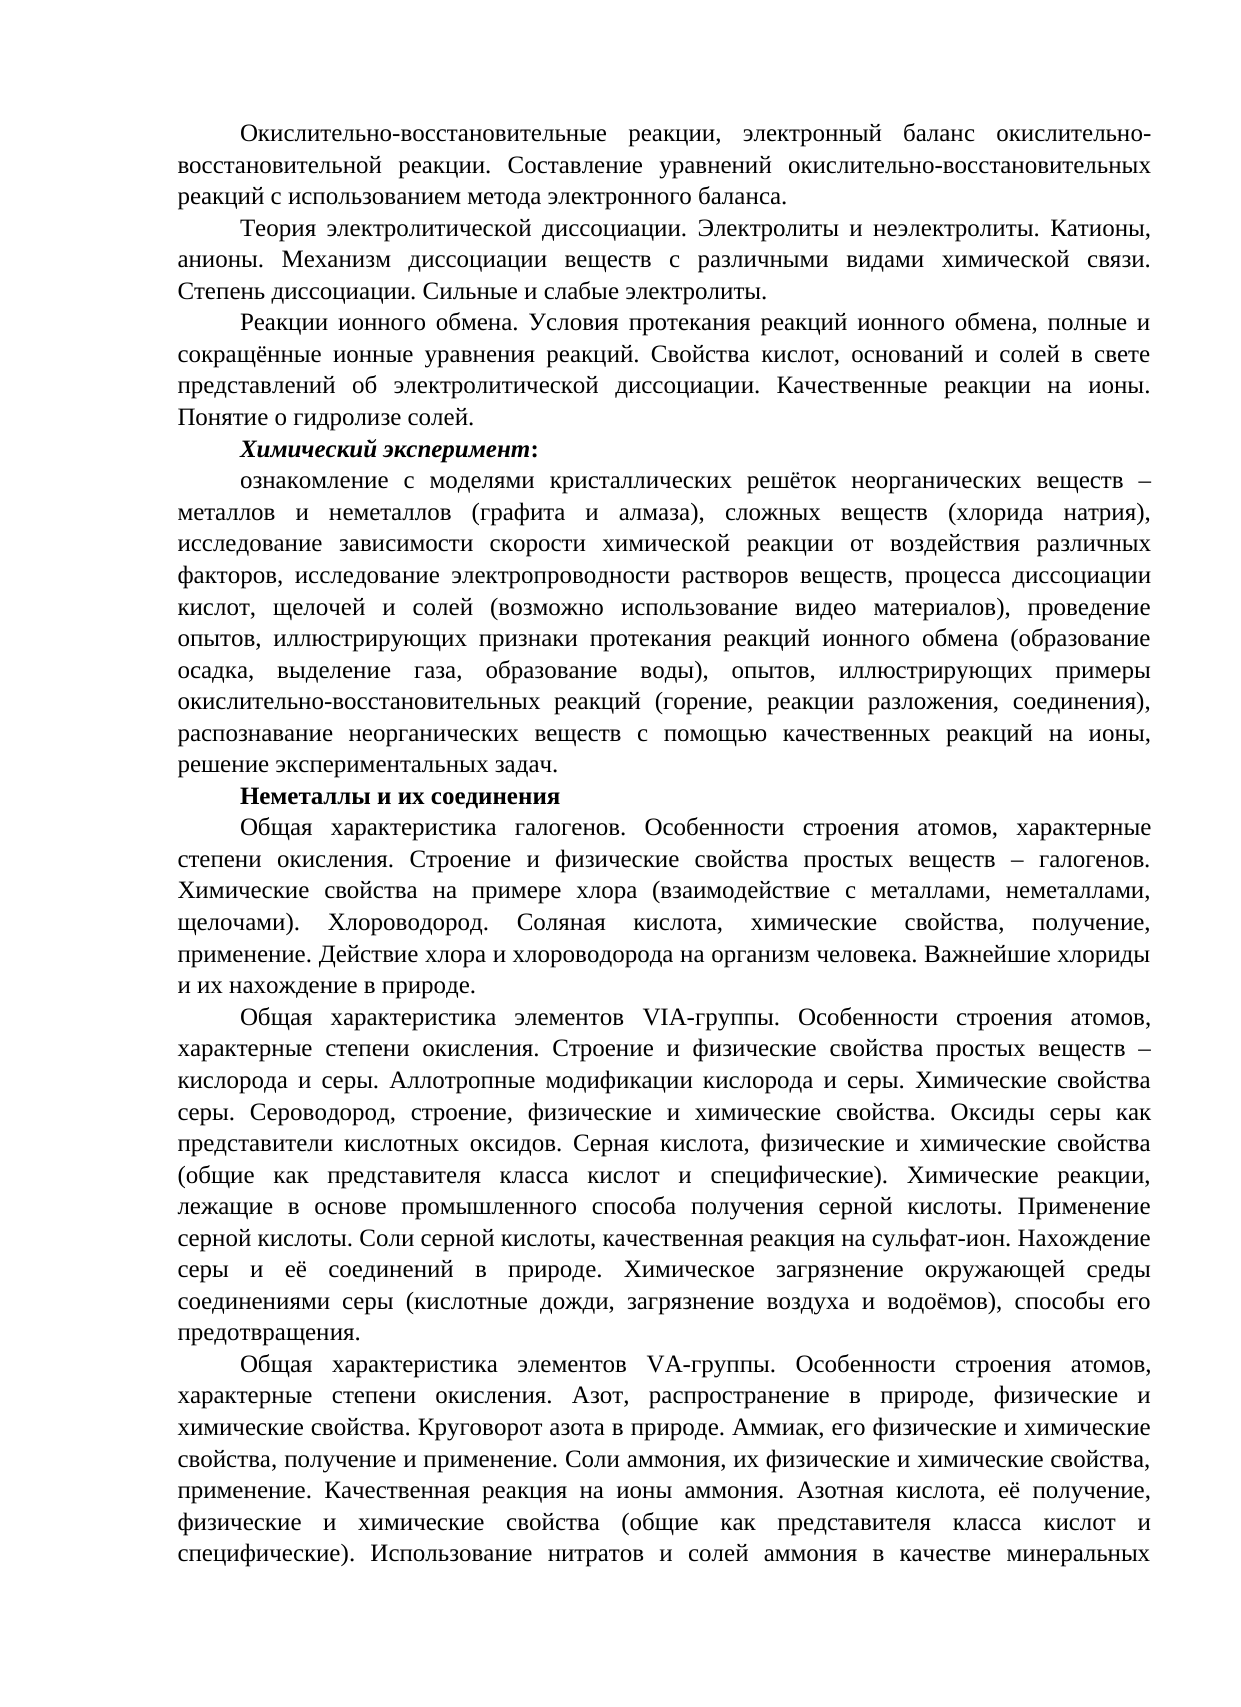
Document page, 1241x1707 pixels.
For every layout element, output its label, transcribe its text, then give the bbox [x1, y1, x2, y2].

text ознакомление с моделями кристаллических решёток неорганических веществ – металлов и неметаллов (графита и алмаза), сложных веществ (хлорида натрия), исследование зависимости скорости химической реакции от воздействия различных факторов, исследование электропроводности растворов веществ, процесса диссоциации кислот, щелочей и солей (возможно использование видео материалов), проведение опытов, иллюстрирующих признаки протекания реакций ионного обмена (образование осадка, выделение газа, образование воды), опытов, иллюстрирующих примеры окислительно-восстановительных реакций (горение, реакции разложения, соединения), распознавание неорганических веществ с помощью качественных реакций на ионы, решение экспериментальных задач. [177, 465, 1152, 778]
text Окислительно-восстановительные реакции, электронный баланс окислительно-восстановительной реакции. Составление уравнений окислительно-восстановительных реакций с использованием метода электронного баланса. [177, 118, 1152, 210]
text Общая характеристика галогенов. Особенности строения атомов, характерные степени окисления. Строение и физические свойства простых веществ – галогенов. Химические свойства на примере хлора (взаимодействие с металлами, неметаллами, щелочами). Хлороводород. Соляная кислота, химические свойства, получение, применение. Действие хлора и хлороводорода на организм человека. Важнейшие хлориды и их нахождение в природе. [177, 812, 1152, 999]
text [177, 1349, 1152, 1567]
text Общая характеристика элементов VIА-группы. Особенности строения атомов, характерные степени окисления. Строение и физические свойства простых веществ – кислорода и серы. Аллотропные модификации кислорода и серы. Химические свойства серы. Сероводород, строение, физические и химические свойства. Оксиды серы как представители кислотных оксидов. Серная кислота, физические и химические свойства (общие как представителя класса кислот и специфические). Химические реакции, лежащие в основе промышленного способа получения серной кислоты. Применение серной кислоты. Соли серной кислоты, качественная реакция на сульфат-ион. Нахождение серы и её соединений в природе. Химическое загрязнение окружающей среды соединениями серы (кислотные дожди, загрязнение воздуха и водоёмов), способы его предотвращения. [177, 1002, 1152, 1346]
text Теория электролитической диссоциации. Электролиты и неэлектролиты. Катионы, анионы. Механизм диссоциации веществ с различными видами химической связи. Степень диссоциации. Сильные и слабые электролиты. [177, 213, 1152, 305]
text Химический эксперимент: [177, 434, 1152, 462]
text Реакции ионного обмена. Условия протекания реакций ионного обмена, полные и сокращённые ионные уравнения реакций. Свойства кислот, оснований и солей в свете представлений об электролитической диссоциации. Качественные реакции на ионы. Понятие о гидролизе солей. [177, 307, 1152, 431]
text Неметаллы и их соединения [177, 781, 1152, 810]
